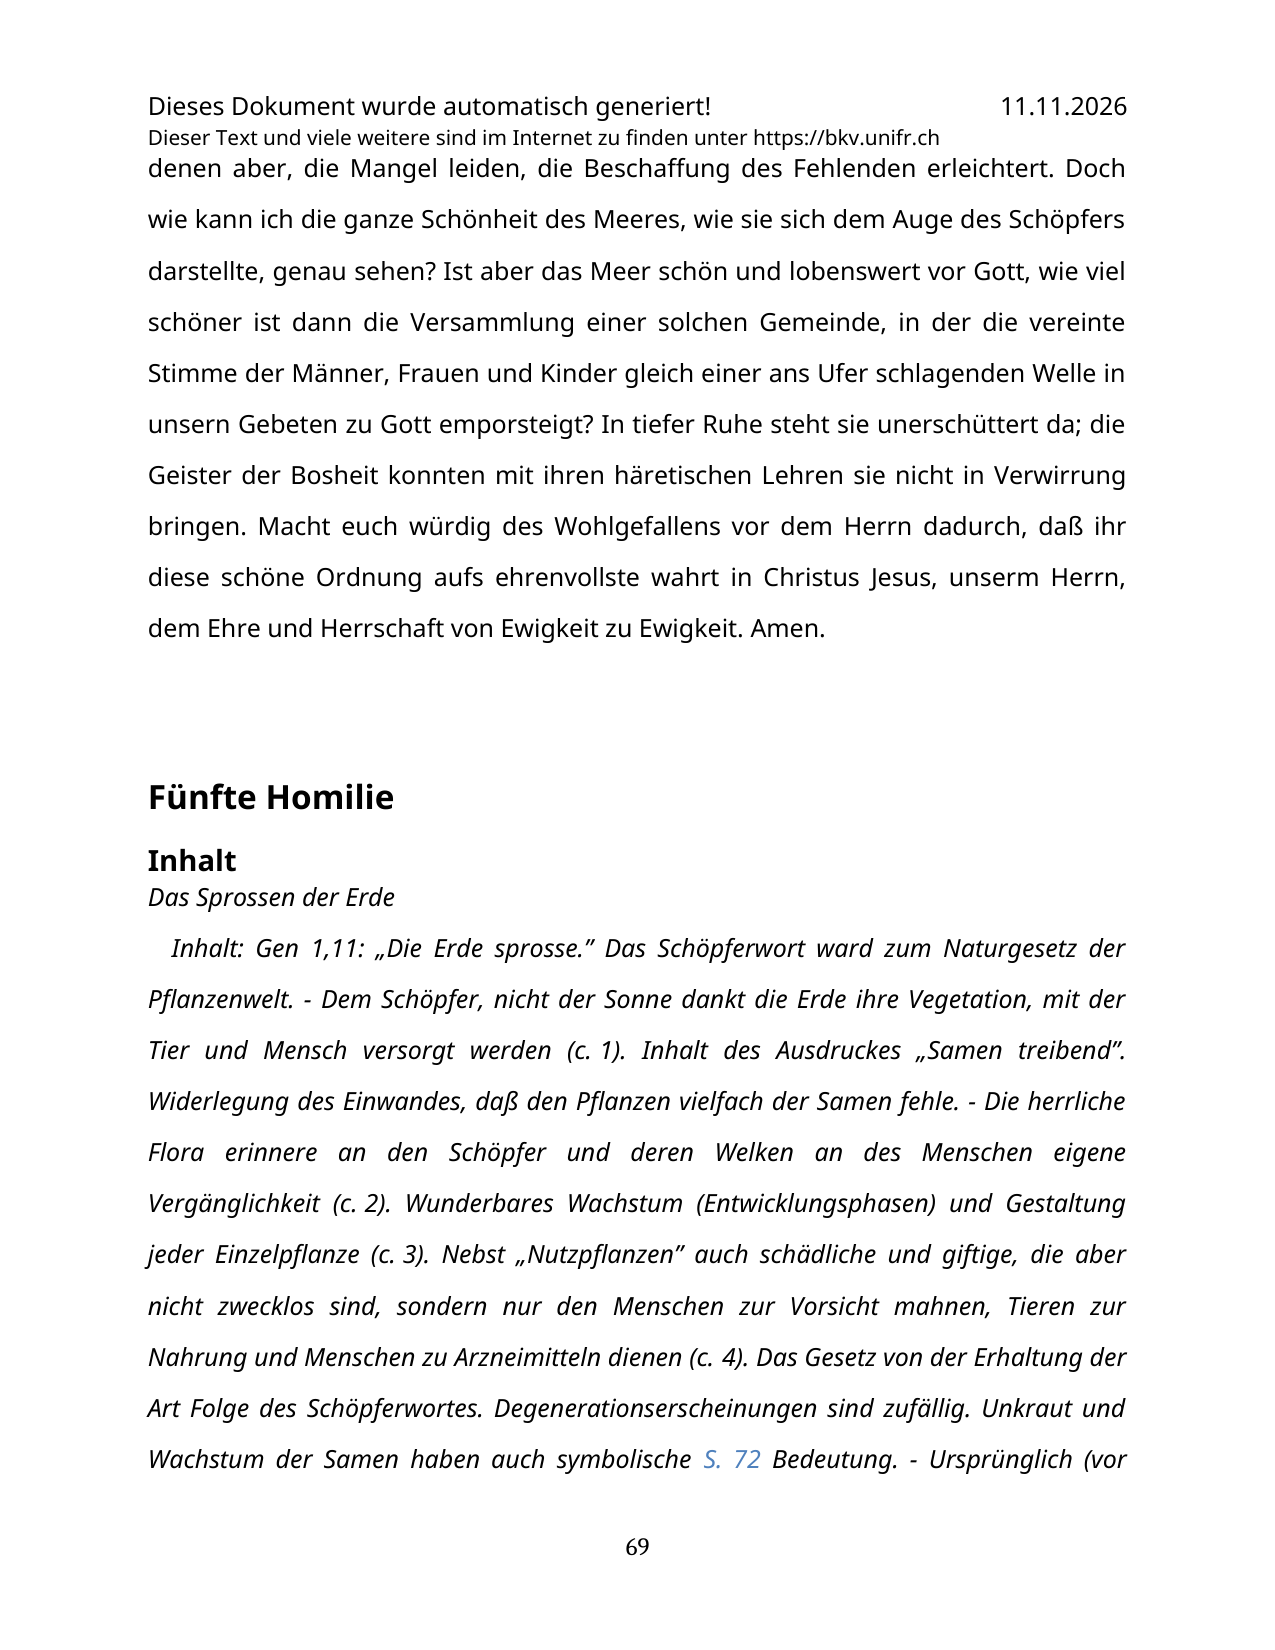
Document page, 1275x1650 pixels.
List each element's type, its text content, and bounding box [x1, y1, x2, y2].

text Das Sprossen der Erde [148, 880, 1127, 914]
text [148, 151, 1127, 644]
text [148, 931, 1127, 1475]
subtitle Fünfte Homilie [148, 774, 1127, 819]
subtitle Inhalt [148, 840, 1127, 880]
